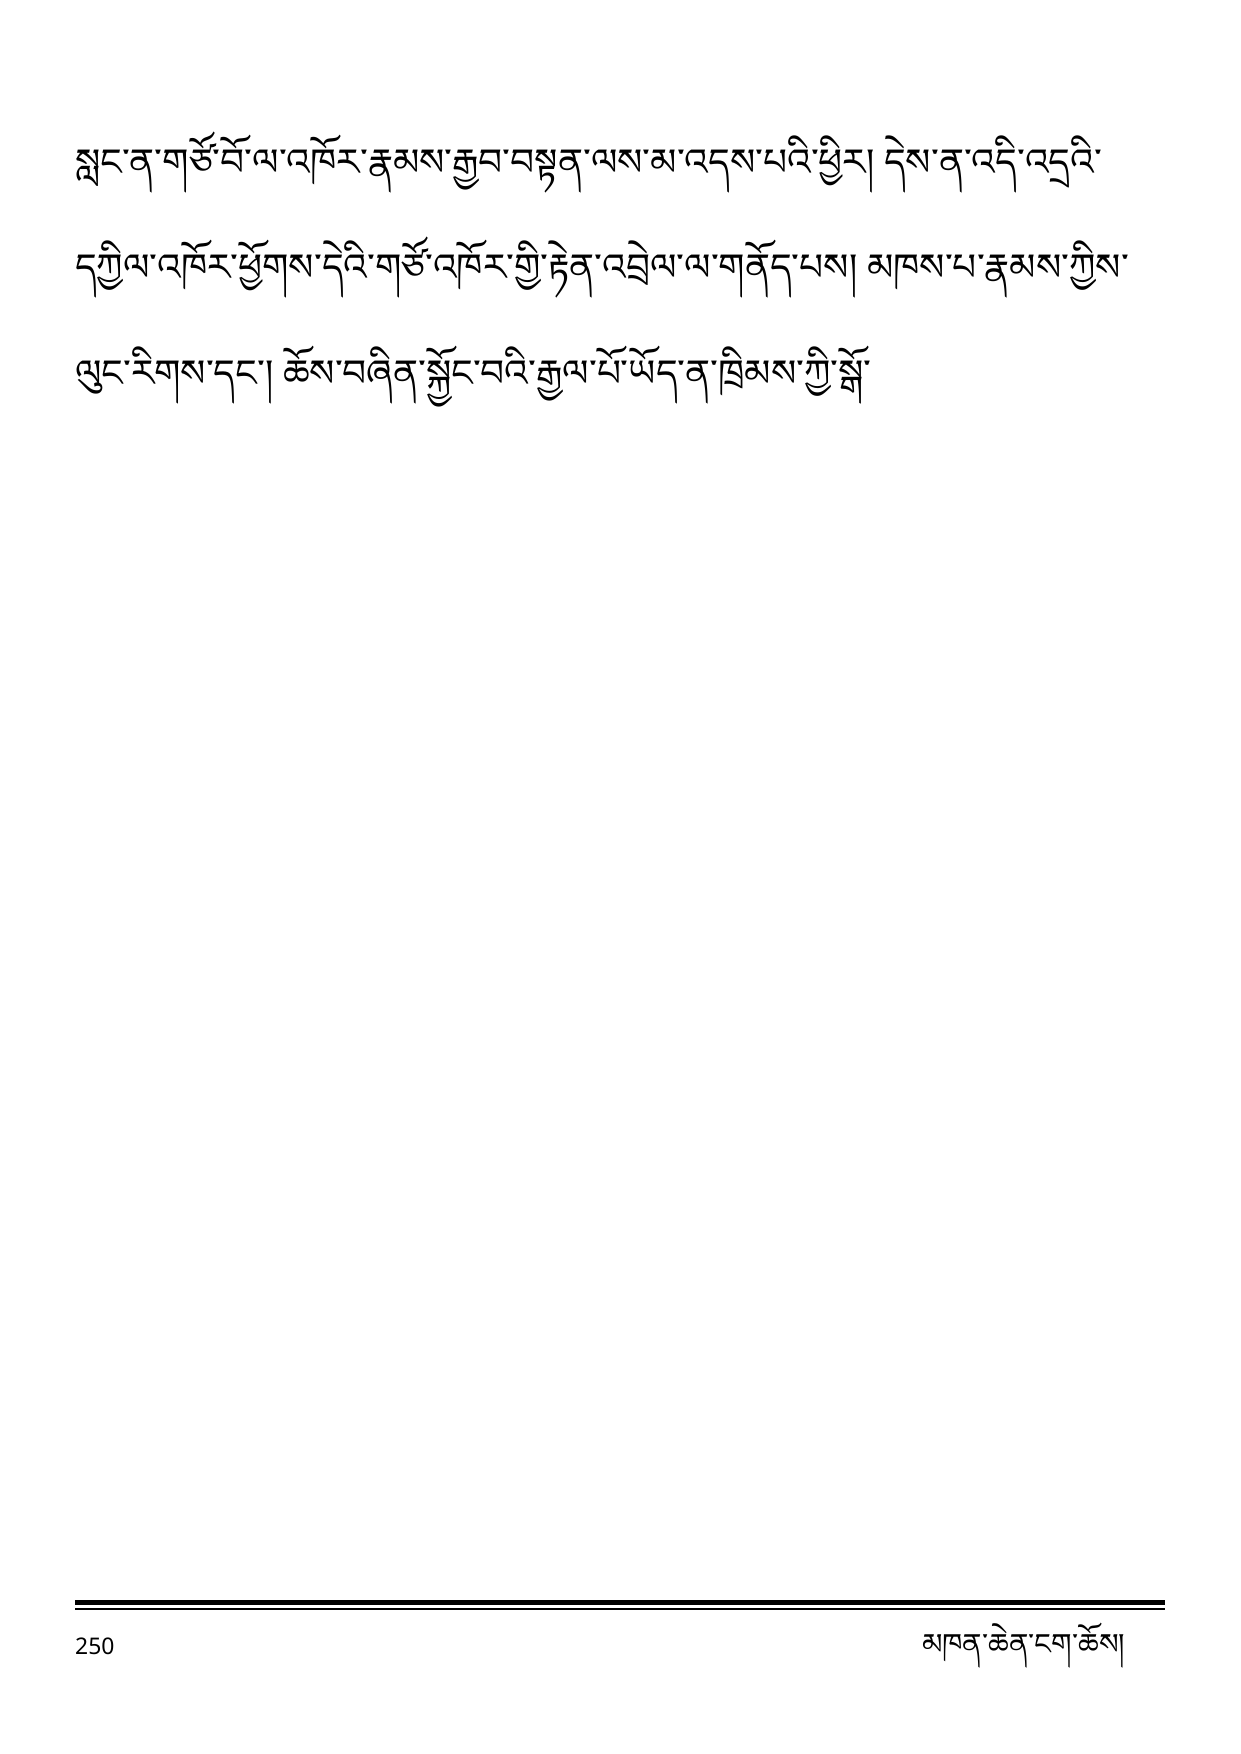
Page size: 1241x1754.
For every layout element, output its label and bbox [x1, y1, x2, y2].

text [75, 120, 1165, 437]
